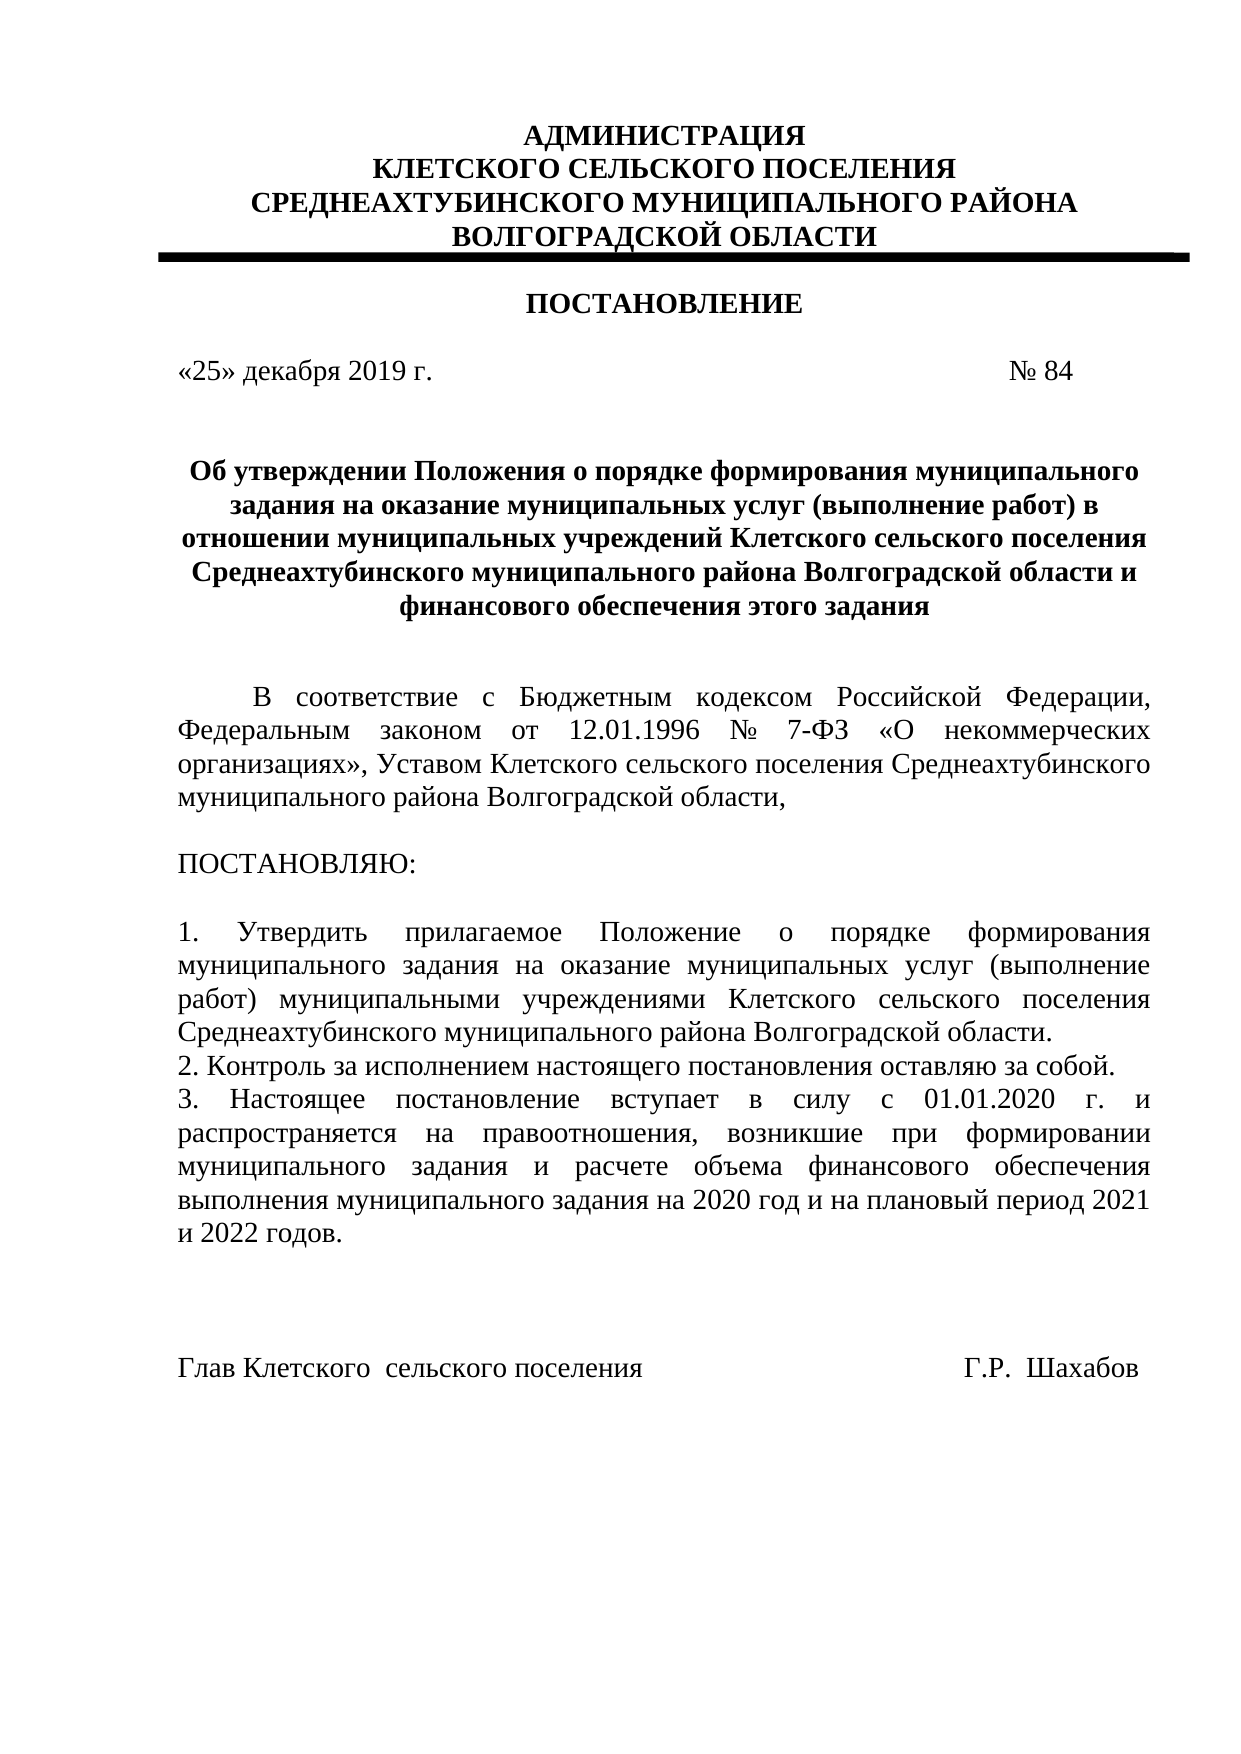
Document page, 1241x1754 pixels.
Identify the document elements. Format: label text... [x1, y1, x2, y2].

text ВОЛГОГРАДСКОЙ ОБЛАСТИ [177, 219, 1152, 252]
text Глав Клетского сельского поселения Г.Р. Шахабов [177, 1350, 1152, 1383]
text ПОСТАНОВЛЯЮ: [177, 847, 1152, 880]
text «25» декабря 2019 г. № 84 [177, 353, 1152, 386]
text Об утверждении Положения о порядке формирования муниципального задания на оказание муниципальных услуг (выполнение работ) в отношении муниципальных учреждений Клетского сельского поселения Среднеахтубинского муниципального района Волгоградской области и финансового обеспечения этого задания [177, 453, 1152, 645]
text АДМИНИСТРАЦИЯ [177, 118, 1152, 152]
text В соответствие с Бюджетным кодексом Российской Федерации, Федеральным законом от 12.01.1996 № 7-ФЗ «О некоммерческих организациях», Уставом Клетского сельского поселения Среднеахтубинского муниципального района Волгоградской области, [177, 679, 1152, 813]
text 1. Утвердить прилагаемое Положение о порядке формирования муниципального задания на оказание муниципальных услуг (выполнение работ) муниципальными учреждениями Клетского сельского поселения Среднеахтубинского муниципального района Волгоградской области. [177, 914, 1152, 1048]
text 2. Контроль за исполнением настоящего постановления оставляю за собой. [177, 1048, 1152, 1081]
text 3. Настоящее постановление вступает в силу с 01.01.2020 г. и распространяется на правоотношения, возникшие при формировании муниципального задания и расчете объема финансового обеспечения выполнения муниципального задания на 2020 год и на плановый период 2021 и 2022 годов. [177, 1081, 1152, 1249]
text ПОСТАНОВЛЕНИЕ [177, 286, 1152, 319]
text КЛЕТСКОГО СЕЛЬСКОГО ПОСЕЛЕНИЯ [177, 152, 1152, 185]
text СРЕДНЕАХТУБИНСКОГО МУНИЦИПАЛЬНОГО РАЙОНА [177, 185, 1152, 219]
